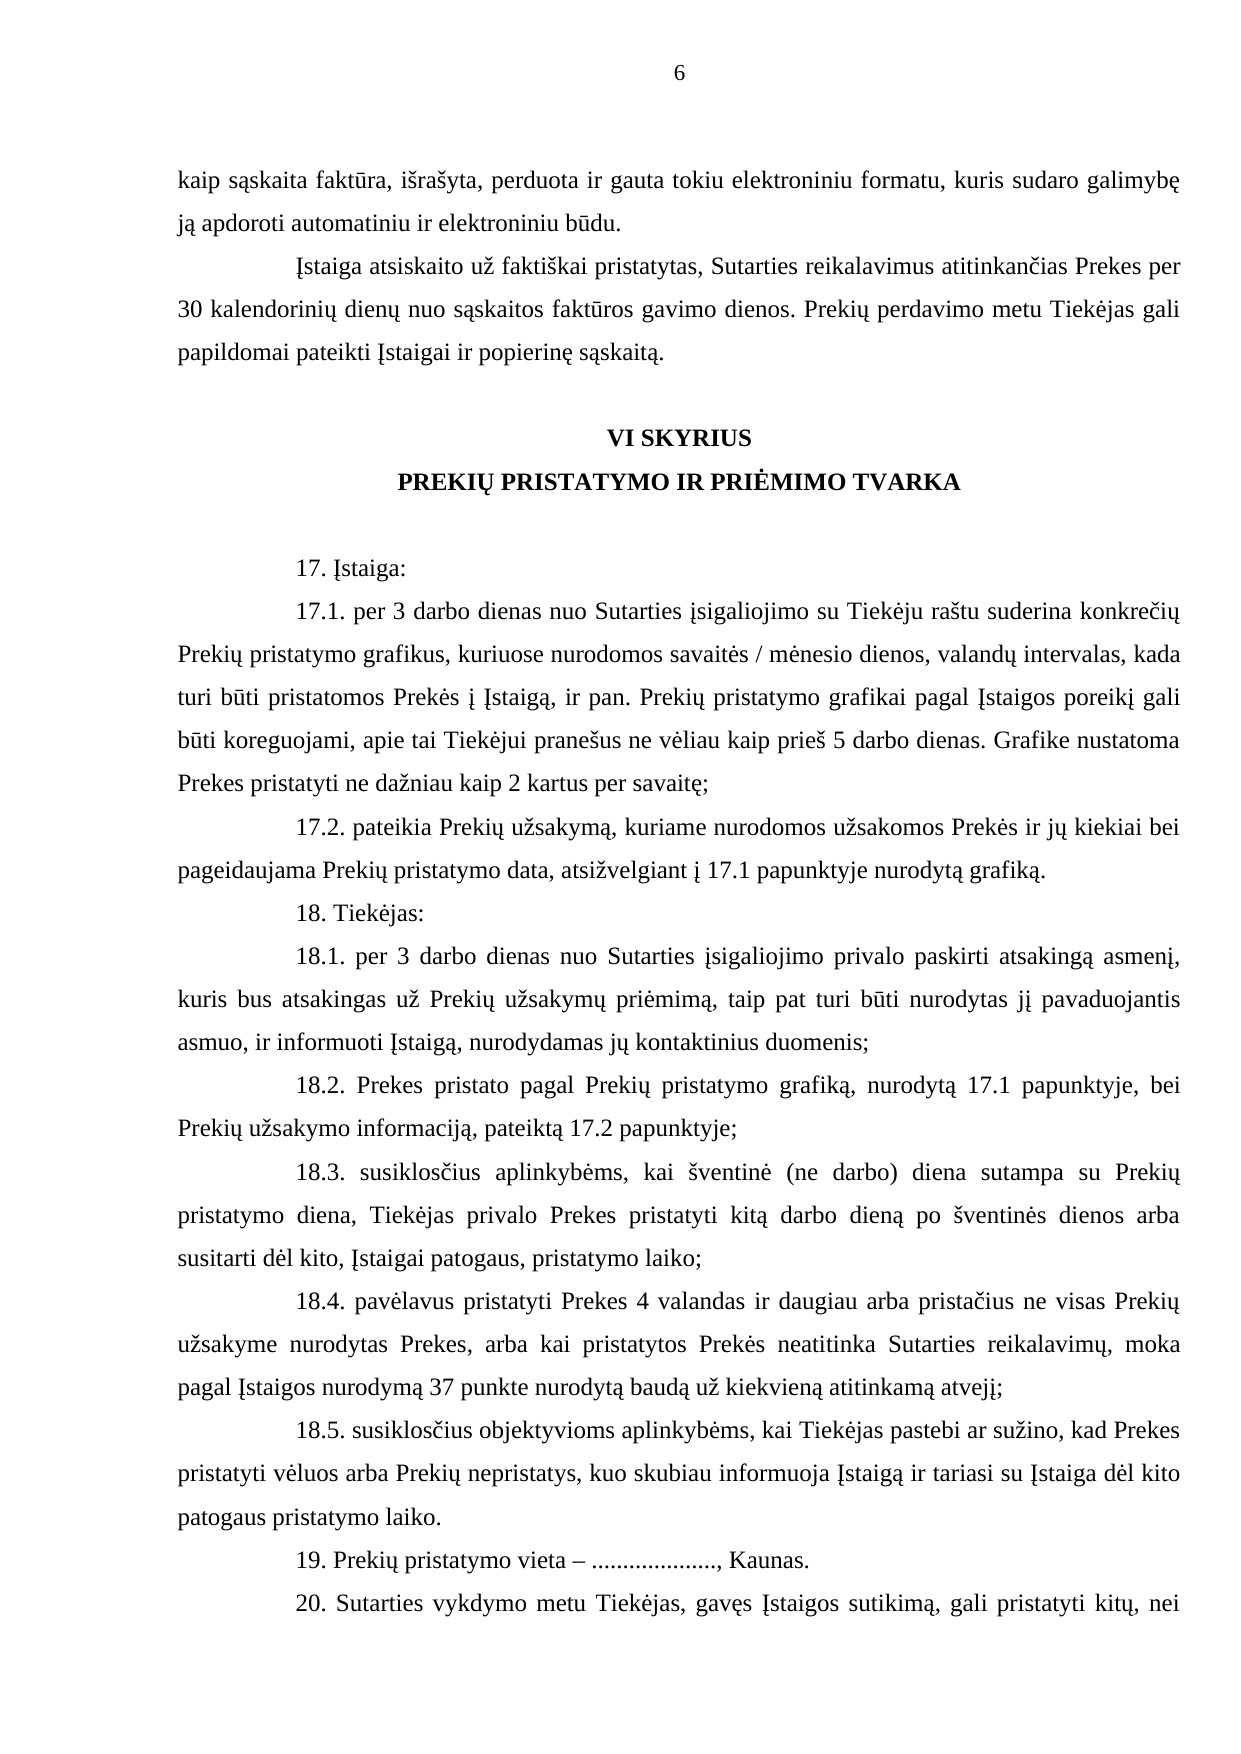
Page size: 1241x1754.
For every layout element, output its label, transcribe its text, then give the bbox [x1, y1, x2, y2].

text 17.1. per 3 darbo dienas nuo Sutarties įsigaliojimo su Tiekėju raštu suderina konkrečių Prekių pristatymo grafikus, kuriuose nurodomos savaitės / mėnesio dienos, valandų intervalas, kada turi būti pristatomos Prekės į Įstaigą, ir pan. Prekių pristatymo grafikai pagal Įstaigos poreikį gali būti koreguojami, apie tai Tiekėjui pranešus ne vėliau kaip prieš 5 darbo dienas. Grafike nustatoma Prekes pristatyti ne dažniau kaip 2 kartus per savaitę; [177, 596, 1181, 797]
text 18.1. per 3 darbo dienas nuo Sutarties įsigaliojimo privalo paskirti atsakingą asmenį, kuris bus atsakingas už Prekių užsakymų priėmimą, taip pat turi būti nurodytas jį pavaduojantis asmuo, ir informuoti Įstaigą, nurodydamas jų kontaktinius duomenis; [177, 941, 1181, 1056]
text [177, 165, 1181, 237]
text Įstaiga atsiskaito už faktiškai pristatytas, Sutarties reikalavimus atitinkančias Prekes per 30 kalendorinių dienų nuo sąskaitos faktūros gavimo dienos. Prekių perdavimo metu Tiekėjas gali papildomai pateikti Įstaigai ir popierinę sąskaitą. [177, 251, 1181, 366]
text 18.5. susiklosčius objektyvioms aplinkybėms, kai Tiekėjas pastebi ar sužino, kad Prekes pristatyti vėluos arba Prekių nepristatys, kuo skubiau informuoja Įstaigą ir tariasi su Įstaiga dėl kito patogaus pristatymo laiko. [177, 1415, 1181, 1530]
text 18.4. pavėlavus pristatyti Prekes 4 valandas ir daugiau arba pristačius ne visas Prekių užsakyme nurodytas Prekes, arba kai pristatytos Prekės neatitinka Sutarties reikalavimų, moka pagal Įstaigos nurodymą 37 punkte nurodytą baudą už kiekvieną atitinkamą atvejį; [177, 1286, 1181, 1401]
text 17.2. pateikia Prekių užsakymą, kuriame nurodomos užsakomos Prekės ir jų kiekiai bei pageidaujama Prekių pristatymo data, atsižvelgiant į 17.1 papunktyje nurodytą grafiką. [177, 812, 1181, 883]
text 19. Prekių pristatymo vieta – ...................., Kaunas. [177, 1545, 1181, 1573]
text 18.2. Prekes pristato pagal Prekių pristatymo grafiką, nurodytą 17.1 papunktyje, bei Prekių užsakymo informaciją, pateiktą 17.2 papunktyje; [177, 1070, 1181, 1142]
text 18. Tiekėjas: [177, 898, 1181, 927]
text PREKIŲ PRISTATYMO IR PRIĖMIMO TVARKA [177, 467, 1181, 495]
text VI SKYRIUS [177, 423, 1181, 452]
text 18.3. susiklosčius aplinkybėms, kai šventinė (ne darbo) diena sutampa su Prekių pristatymo diena, Tiekėjas privalo Prekes pristatyti kitą darbo dieną po šventinės dienos arba susitarti dėl kito, Įstaigai patogaus, pristatymo laiko; [177, 1157, 1181, 1272]
text 17. Įstaiga: [177, 553, 1181, 582]
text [177, 1588, 1181, 1617]
